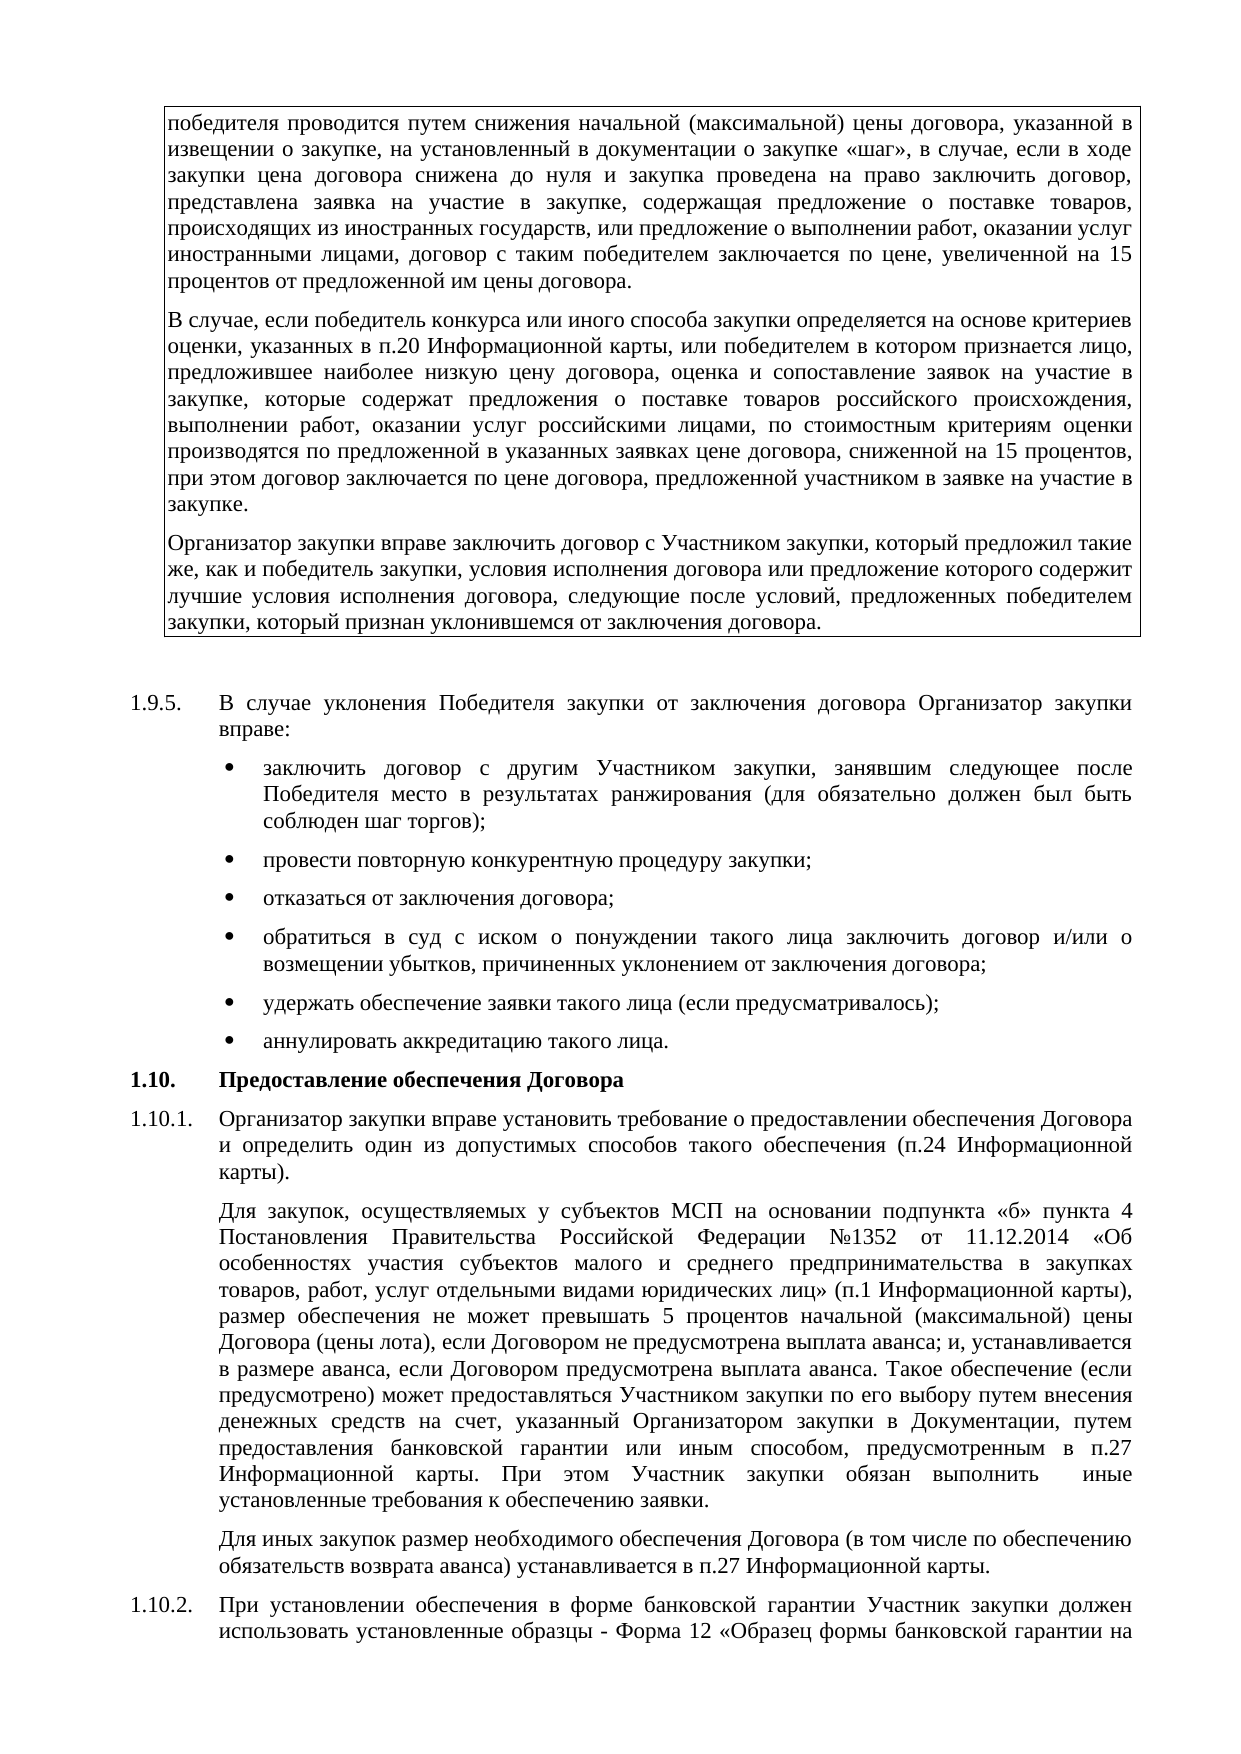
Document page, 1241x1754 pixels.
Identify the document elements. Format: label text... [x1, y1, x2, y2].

list провести повторную конкурентную процедуру закупки; [225, 846, 1134, 872]
text В случае уклонения Победителя закупки от заключения договора Организатор закупки вправе: [130, 689, 1134, 742]
text Предоставление обеспечения Договора [130, 1066, 1134, 1093]
text Для иных закупок размер необходимого обеспечения Договора (в том числе по обеспечению обязательств возврата аванса) устанавливается в п.27 Информационной карты. [218, 1525, 1134, 1578]
list удержать обеспечение заявки такого лица (если предусматривалось); [225, 988, 1134, 1015]
text Организатор закупки вправе установить требование о предоставлении обеспечения Договора и определить один из допустимых способов такого обеспечения (п.24 Информационной карты). [130, 1105, 1134, 1184]
text Организатор закупки вправе заключить договор с Участником закупки, который предложил такие же, как и победитель закупки, условия исполнения договора или предложение которого содержит лучшие условия исполнения договора, следующие после условий, предложенных победителем закупки, который признан уклонившемся от заключения договора. [165, 526, 1140, 636]
list аннулировать аккредитацию такого лица. [225, 1027, 1134, 1054]
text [130, 1591, 1134, 1643]
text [165, 107, 1140, 293]
list отказаться от заключения договора; [225, 884, 1134, 911]
list обратиться в суд с иском о понуждении такого лица заключить договор и/или о возмещении убытков, причиненных уклонением от заключения договора; [225, 923, 1134, 976]
text В случае, если победитель конкурса или иного способа закупки определяется на основе критериев оценки, указанных в п.20 Информационной карты, или победителем в котором признается лицо, предложившее наиболее низкую цену договора, оценка и сопоставление заявок на участие в закупке, которые содержат предложения о поставке товаров российского происхождения, выполнении работ, оказании услуг российскими лицами, по стоимостным критериям оценки производятся по предложенной в указанных заявках цене договора, сниженной на 15 процентов, при этом договор заключается по цене договора, предложенной участником в заявке на участие в закупке. [165, 302, 1140, 516]
list заключить договор с другим Участником закупки, занявшим следующее после Победителя место в результатах ранжирования (для обязательно должен был быть соблюден шаг торгов); [225, 754, 1134, 833]
text Для закупок, осуществляемых у субъектов МСП на основании подпункта «б» пункта 4 Постановления Правительства Российской Федерации №1352 от 11.12.2014 «Об особенностях участия субъектов малого и среднего предпринимательства в закупках товаров, работ, услуг отдельными видами юридических лиц» (п.1 Информационной карты), размер обеспечения не может превышать 5 процентов начальной (максимальной) цены Договора (цены лота), если Договором не предусмотрена выплата аванса; и, устанавливается в размере аванса, если Договором предусмотрена выплата аванса. Такое обеспечение (если предусмотрено) может предоставляться Участником закупки по его выбору путем внесения денежных средств на счет, указанный Организатором закупки в Документации, путем предоставления банковской гарантии или иным способом, предусмотренным в п.27 Информационной карты. При этом Участник закупки обязан выполнить иные установленные требования к обеспечению заявки. [218, 1197, 1134, 1513]
